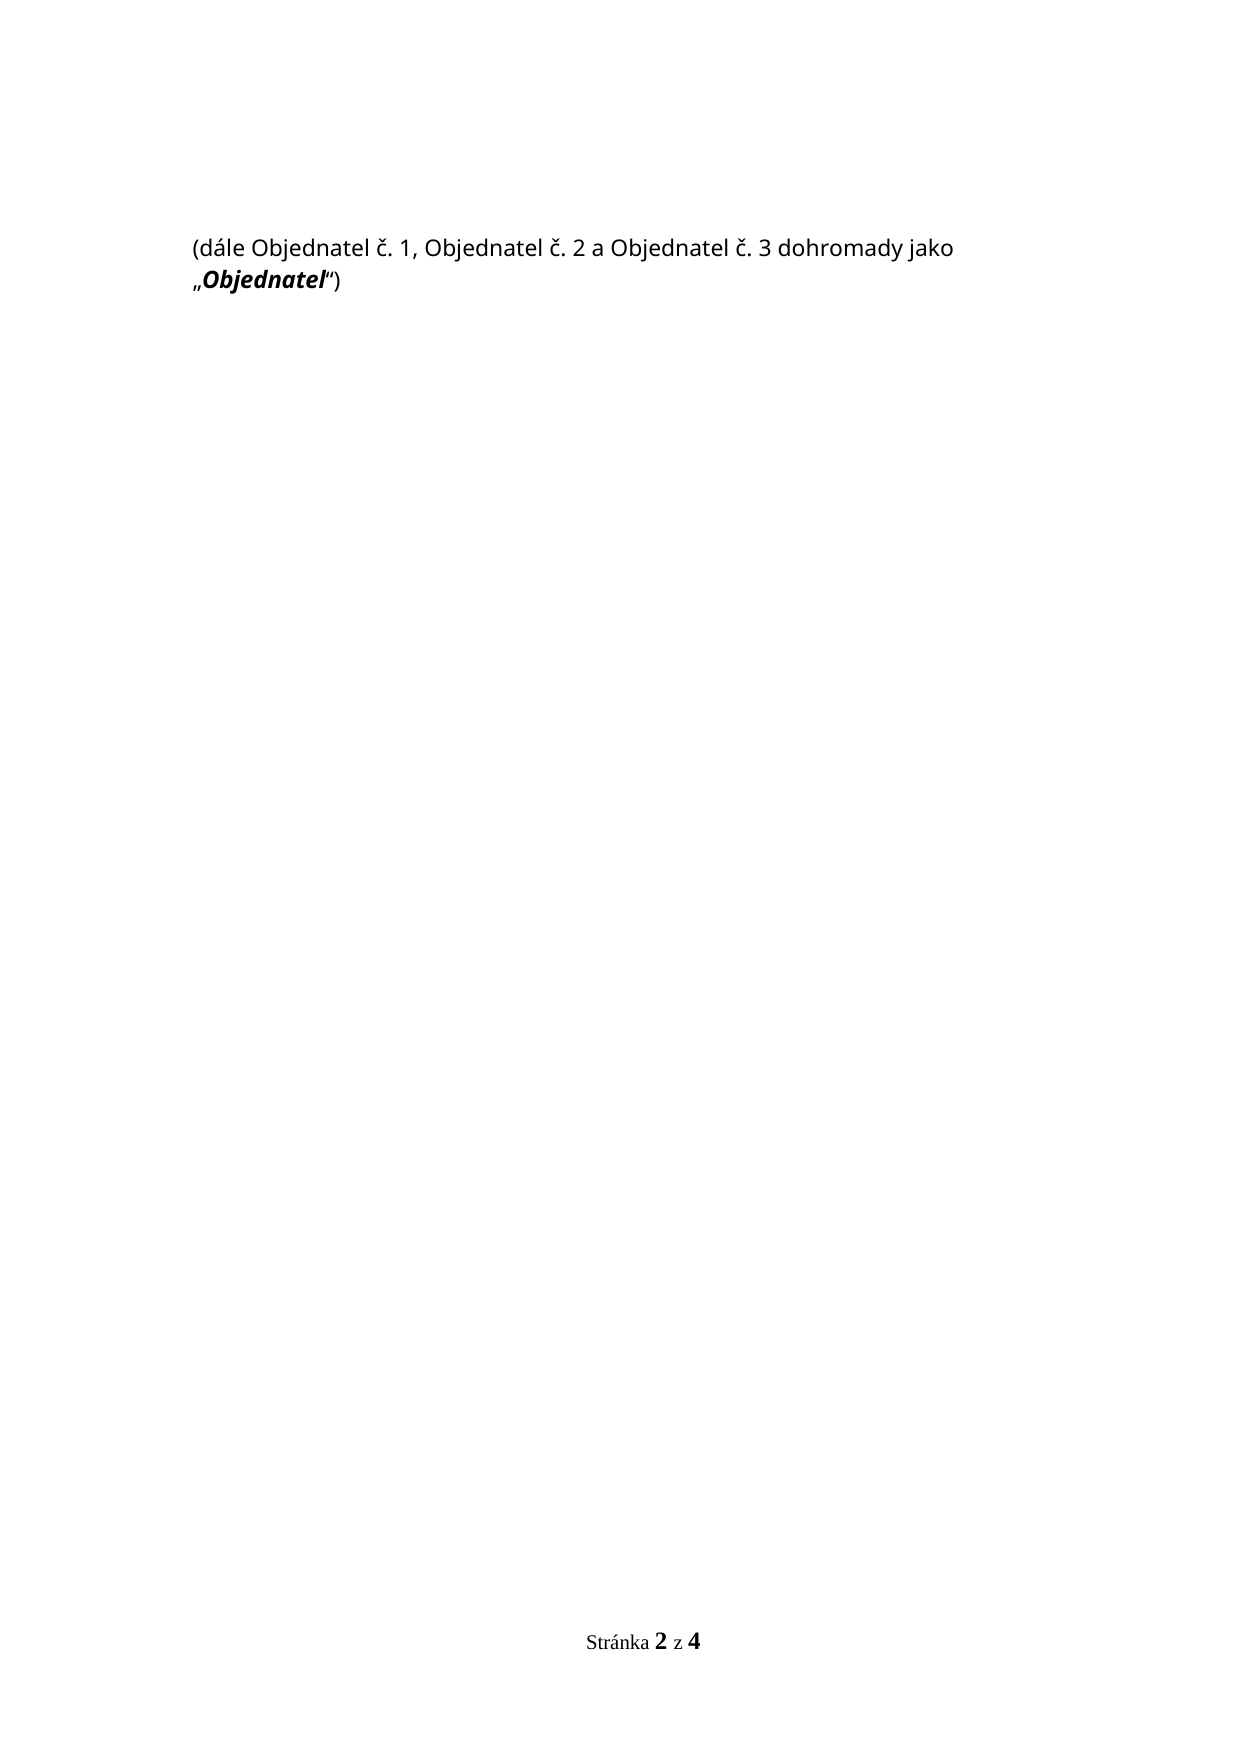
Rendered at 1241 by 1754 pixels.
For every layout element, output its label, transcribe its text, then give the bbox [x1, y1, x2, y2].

text (dále Objednatel č. 1, Objednatel č. 2 a Objednatel č. 3 dohromady jako „Objednatel“) [192, 232, 1105, 296]
